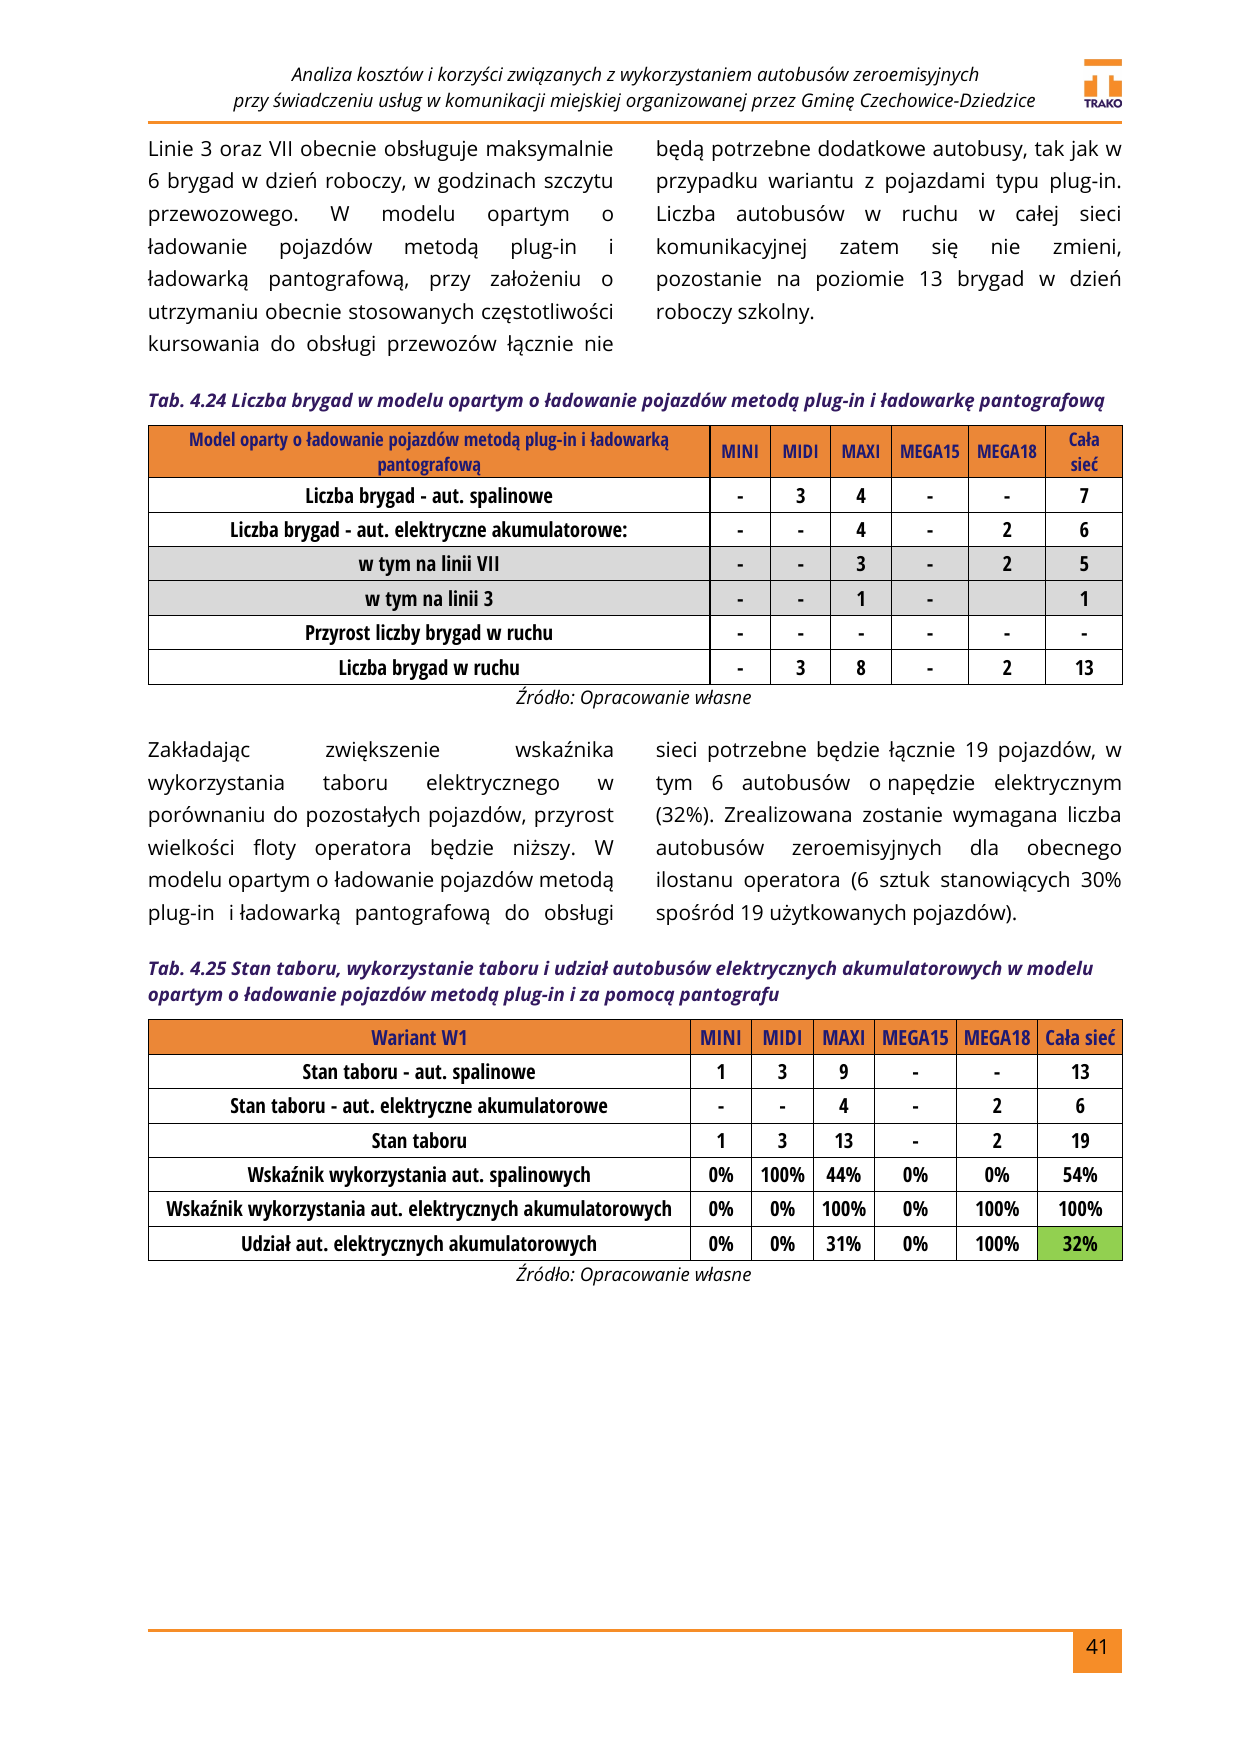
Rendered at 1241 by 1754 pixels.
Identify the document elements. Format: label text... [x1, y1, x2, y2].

table_cell 13 [1046, 650, 1122, 683]
table_cell 0% [875, 1158, 956, 1191]
table_cell 100% [957, 1227, 1037, 1260]
table_cell - [892, 513, 968, 546]
table_cell - [892, 478, 968, 512]
table_header Wariant W1 [149, 1020, 690, 1054]
text Zakładając zwiększenie wskaźnika wykorzystania taboru elektrycznego w porównaniu do pozostałych pojazdów, przyrost wielkości floty operatora będzie niższy. W modelu opartym o ładowanie pojazdów metodą plug-in i ładowarką pantografową do obsługi sieci potrzebne będzie łącznie 19 pojazdów, w tym 6 autobusów o napędzie elektrycznym (32%). Zrealizowana zostanie wymagana liczba autobusów zeroemisyjnych dla obecnego ilostanu operatora (6 sztuk stanowiących 30% spośród 19 użytkowanych pojazdów). [148, 735, 614, 927]
table_cell w tym na linii VII [149, 547, 709, 580]
table_cell Liczba brygad - aut. elektryczne akumulatorowe: [149, 513, 709, 546]
text Linie 3 oraz VII obecnie obsługuje maksymalnie 6 brygad w dzień roboczy, w godzinach szczytu przewozowego. W modelu opartym o ładowanie pojazdów metodą plug-in i ładowarką pantografową, przy założeniu o utrzymaniu obecnie stosowanych częstotliwości kursowania do obsługi przewozów łącznie nie będą potrzebne dodatkowe autobusy, tak jak w przypadku wariantu z pojazdami typu plug-in. Liczba autobusów w ruchu w całej sieci komunikacyjnej zatem się nie zmieni, pozostanie na poziomie 13 brygad w dzień roboczy szkolny. [148, 134, 614, 358]
table_cell - [875, 1055, 956, 1088]
table_cell - [771, 581, 830, 615]
table_header MIDI [771, 426, 830, 477]
text Źródło: Opracowanie własne [148, 685, 1122, 710]
table_cell - [969, 616, 1045, 649]
table_cell 4 [831, 478, 891, 512]
table_cell 100% [957, 1192, 1037, 1226]
table_cell - [691, 1089, 751, 1122]
table_cell - [752, 1089, 813, 1122]
table_cell Liczba brygad - aut. spalinowe [149, 478, 709, 512]
table_cell 31% [814, 1227, 874, 1260]
table_header MEGA18 [957, 1020, 1037, 1054]
table_cell Udział aut. elektrycznych akumulatorowych [149, 1227, 690, 1260]
table_cell 3 [752, 1124, 813, 1157]
table_cell w tym na linii 3 [149, 581, 709, 615]
table_cell - [892, 581, 968, 615]
table_cell - [771, 513, 830, 546]
table_header Cała sieć [1046, 426, 1122, 477]
table_cell - [771, 547, 830, 580]
table_cell 32% [1038, 1227, 1122, 1260]
table_cell 6 [1038, 1089, 1122, 1122]
table_cell 0% [691, 1158, 751, 1191]
table_cell Stan taboru - aut. elektryczne akumulatorowe [149, 1089, 690, 1122]
table_cell - [711, 616, 770, 649]
table_cell 3 [752, 1055, 813, 1088]
table_cell Wskaźnik wykorzystania aut. elektrycznych akumulatorowych [149, 1192, 690, 1226]
table_cell 13 [814, 1124, 874, 1157]
table_header MEGA18 [969, 426, 1045, 477]
table_cell 0% [957, 1158, 1037, 1191]
table_cell - [892, 616, 968, 649]
table_cell 100% [752, 1158, 813, 1191]
table_cell 100% [814, 1192, 874, 1226]
table_cell 3 [771, 478, 830, 512]
table_cell - [711, 547, 770, 580]
table_cell Liczba brygad w ruchu [149, 650, 709, 683]
table_cell - [711, 478, 770, 512]
table_cell - [892, 547, 968, 580]
table_cell - [711, 513, 770, 546]
table_cell 19 [1038, 1124, 1122, 1157]
table_cell - [957, 1055, 1037, 1088]
table_header MAXI [831, 426, 891, 477]
table_cell 0% [691, 1227, 751, 1260]
table_header MIDI [752, 1020, 813, 1054]
table_cell 2 [969, 650, 1045, 683]
table_cell Stan taboru - aut. spalinowe [149, 1055, 690, 1088]
table_header MEGA15 [892, 426, 968, 477]
table_cell 0% [875, 1192, 956, 1226]
table_cell 1 [1046, 581, 1122, 615]
table_cell 3 [771, 650, 830, 683]
table_header Cała sieć [1038, 1020, 1122, 1054]
table_cell 2 [969, 513, 1045, 546]
table_cell Przyrost liczby brygad w ruchu [149, 616, 709, 649]
table_cell - [1046, 616, 1122, 649]
table_cell 0% [691, 1192, 751, 1226]
table_header MINI [711, 426, 770, 477]
table_cell - [831, 616, 891, 649]
table_cell 2 [969, 547, 1045, 580]
table_cell 0% [752, 1192, 813, 1226]
table_cell 0% [875, 1227, 956, 1260]
table_cell - [875, 1124, 956, 1157]
picture [1083, 59, 1123, 109]
table_cell - [969, 478, 1045, 512]
table_cell 2 [957, 1124, 1037, 1157]
table_cell 1 [691, 1124, 751, 1157]
table_cell 100% [1038, 1192, 1122, 1226]
text Zakładając zwiększenie wskaźnika wykorzystania taboru elektrycznego w porównaniu do pozostałych pojazdów, przyrost wielkości floty operatora będzie niższy. W modelu opartym o ładowanie pojazdów metodą plug-in i ładowarką pantografową do obsługi sieci potrzebne będzie łącznie 19 pojazdów, w tym 6 autobusów o napędzie elektrycznym (32%). Zrealizowana zostanie wymagana liczba autobusów zeroemisyjnych dla obecnego ilostanu operatora (6 sztuk stanowiących 30% spośród 19 użytkowanych pojazdów). [656, 735, 1122, 927]
table_header MEGA15 [875, 1020, 956, 1054]
table_cell 6 [1046, 513, 1122, 546]
table_cell - [711, 581, 770, 615]
text Źródło: Opracowanie własne [148, 1261, 1122, 1286]
table_cell 4 [831, 513, 891, 546]
table_cell - [771, 616, 830, 649]
table_cell Stan taboru [149, 1124, 690, 1157]
table_cell 9 [814, 1055, 874, 1088]
table_cell 1 [831, 581, 891, 615]
table_cell 44% [814, 1158, 874, 1191]
table_header MAXI [814, 1020, 874, 1054]
table_cell Wskaźnik wykorzystania aut. spalinowych [149, 1158, 690, 1191]
table_header MINI [691, 1020, 751, 1054]
table_cell 54% [1038, 1158, 1122, 1191]
table_cell 5 [1046, 547, 1122, 580]
table_cell 1 [691, 1055, 751, 1088]
table_cell - [711, 650, 770, 683]
table_cell 3 [831, 547, 891, 580]
table_cell 8 [831, 650, 891, 683]
table_cell 0% [752, 1227, 813, 1260]
table_cell 4 [814, 1089, 874, 1122]
text Linie 3 oraz VII obecnie obsługuje maksymalnie 6 brygad w dzień roboczy, w godzinach szczytu przewozowego. W modelu opartym o ładowanie pojazdów metodą plug-in i ładowarką pantografową, przy założeniu o utrzymaniu obecnie stosowanych częstotliwości kursowania do obsługi przewozów łącznie nie będą potrzebne dodatkowe autobusy, tak jak w przypadku wariantu z pojazdami typu plug-in. Liczba autobusów w ruchu w całej sieci komunikacyjnej zatem się nie zmieni, pozostanie na poziomie 13 brygad w dzień roboczy szkolny. [656, 134, 1122, 325]
table_cell - [875, 1089, 956, 1122]
table_cell 2 [957, 1089, 1037, 1122]
table_cell [969, 581, 1045, 615]
table_cell 7 [1046, 478, 1122, 512]
table_header Model oparty o ładowanie pojazdów metodą plug-in i ładowarką pantografową [149, 426, 709, 477]
table_cell - [892, 650, 968, 683]
table_cell 13 [1038, 1055, 1122, 1088]
